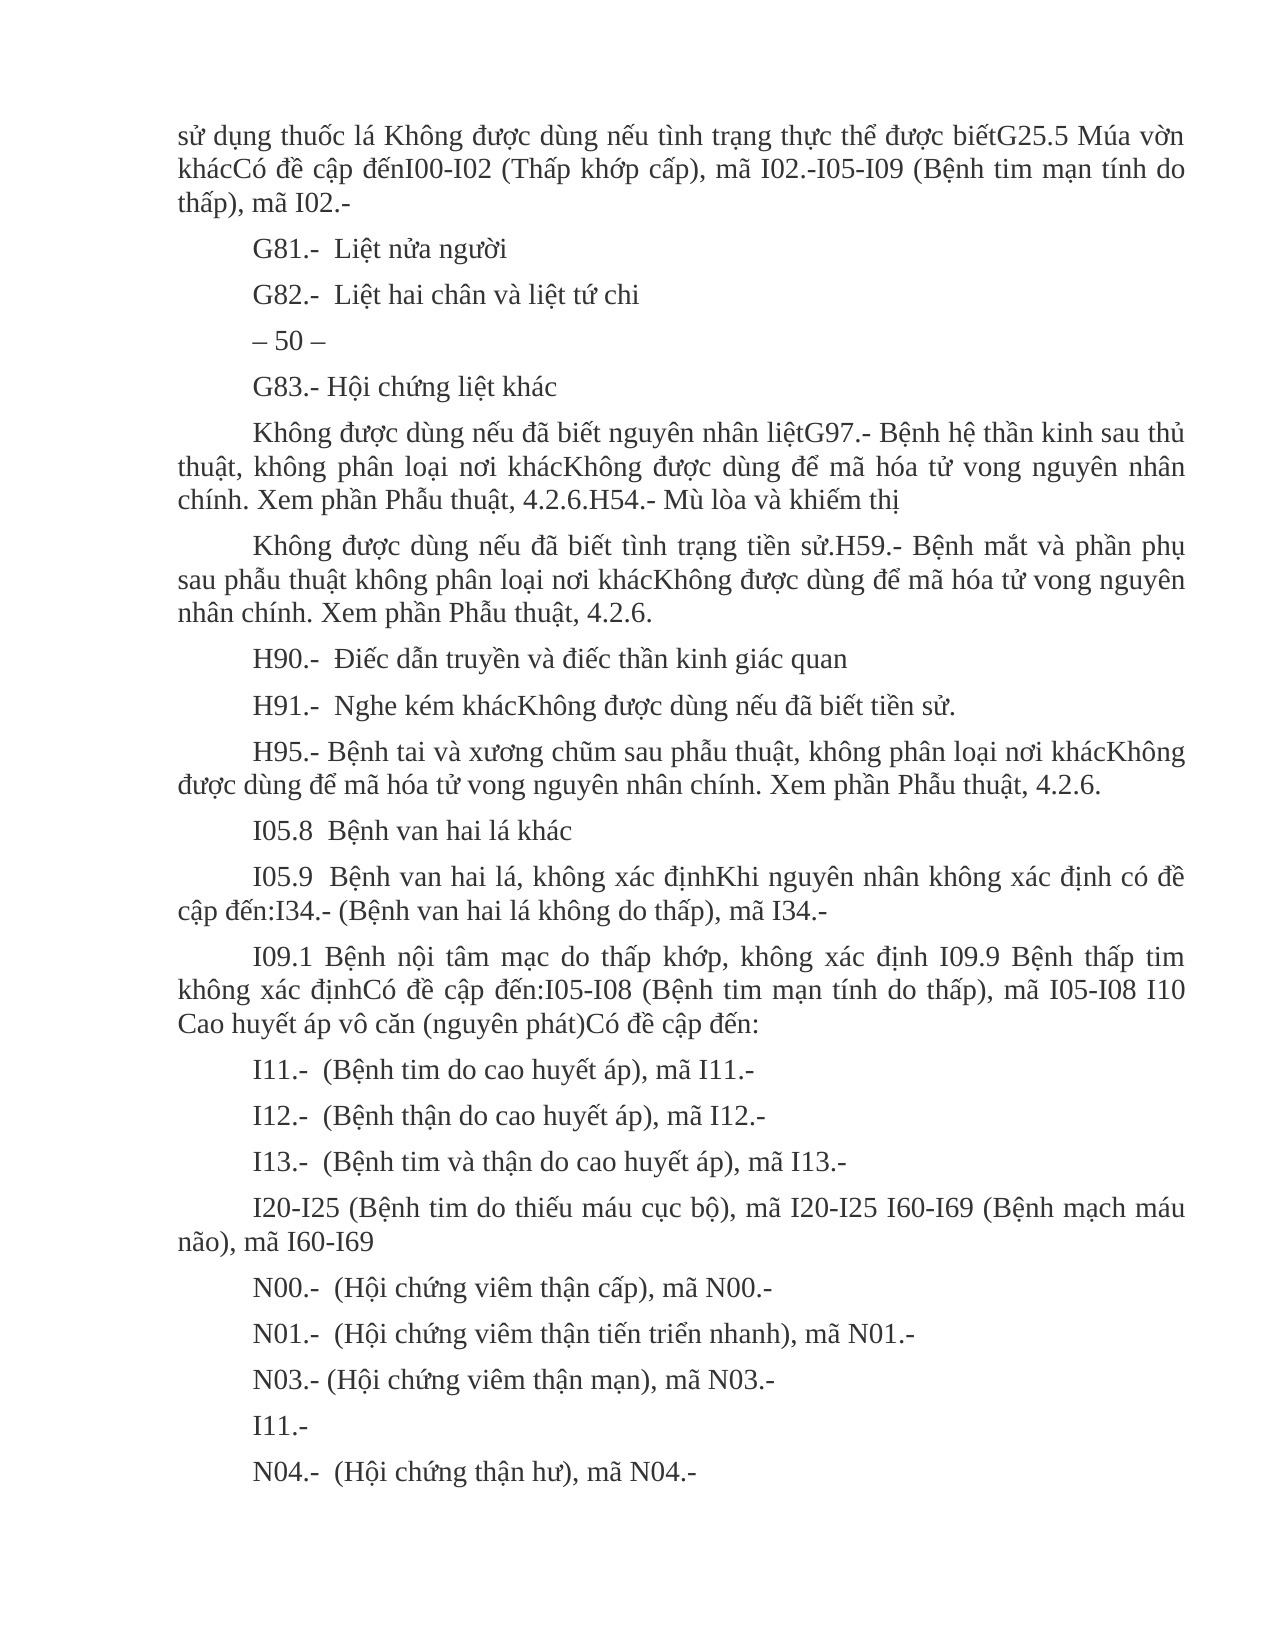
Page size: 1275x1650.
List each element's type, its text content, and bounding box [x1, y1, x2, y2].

text I05.8 Bệnh van hai lá khác [177, 813, 1186, 847]
text Không được dùng nếu đã biết nguyên nhân liệtG97.- Bệnh hệ thần kinh sau thủ thuật, không phân loại nơi khácKhông được dùng để mã hóa tử vong nguyên nhân chính. Xem phần Phẫu thuật, 4.2.6.H54.- Mù lòa và khiếm thị [177, 415, 1186, 516]
text N04.- (Hội chứng thận hư), mã N04.- [177, 1454, 1186, 1487]
text I12.- (Bệnh thận do cao huyết áp), mã I12.- [177, 1098, 1186, 1132]
text I11.- [177, 1408, 1186, 1441]
text G82.- Liệt hai chân và liệt tứ chi [177, 277, 1186, 311]
text I09.1 Bệnh nội tâm mạc do thấp khớp, không xác định I09.9 Bệnh thấp tim không xác địnhCó đề cập đến:I05-I08 (Bệnh tim mạn tính do thấp), mã I05-I08 I10 Cao huyết áp vô căn (nguyên phát)Có đề cập đến: [177, 939, 1186, 1039]
text I05.9 Bệnh van hai lá, không xác địnhKhi nguyên nhân không xác định có đề cập đến:I34.- (Bệnh van hai lá không do thấp), mã I34.- [177, 859, 1186, 926]
text N00.- (Hội chứng viêm thận cấp), mã N00.- [177, 1270, 1186, 1303]
text N03.- (Hội chứng viêm thận mạn), mã N03.- [177, 1362, 1186, 1395]
text Không được dùng nếu đã biết tình trạng tiền sử.H59.- Bệnh mắt và phần phụ sau phẫu thuật không phân loại nơi khácKhông được dùng để mã hóa tử vong nguyên nhân chính. Xem phần Phẫu thuật, 4.2.6. [177, 528, 1186, 629]
text H90.- Điếc dẫn truyền và điếc thần kinh giác quan [177, 642, 1186, 675]
text I20-I25 (Bệnh tim do thiếu máu cục bộ), mã I20-I25 I60-I69 (Bệnh mạch máu não), mã I60-I69 [177, 1190, 1186, 1257]
text I13.- (Bệnh tim và thận do cao huyết áp), mã I13.- [177, 1144, 1186, 1178]
text G83.- Hội chứng liệt khác [177, 369, 1186, 403]
text N01.- (Hội chứng viêm thận tiến triển nhanh), mã N01.- [177, 1316, 1186, 1349]
text I11.- (Bệnh tim do cao huyết áp), mã I11.- [177, 1052, 1186, 1086]
text – 50 – [177, 323, 1186, 357]
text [177, 118, 1186, 219]
text H91.- Nghe kém khácKhông được dùng nếu đã biết tiền sử. [177, 688, 1186, 721]
text H95.- Bệnh tai và xương chũm sau phẫu thuật, không phân loại nơi khácKhông được dùng để mã hóa tử vong nguyên nhân chính. Xem phần Phẫu thuật, 4.2.6. [177, 734, 1186, 801]
text G81.- Liệt nửa người [177, 231, 1186, 265]
